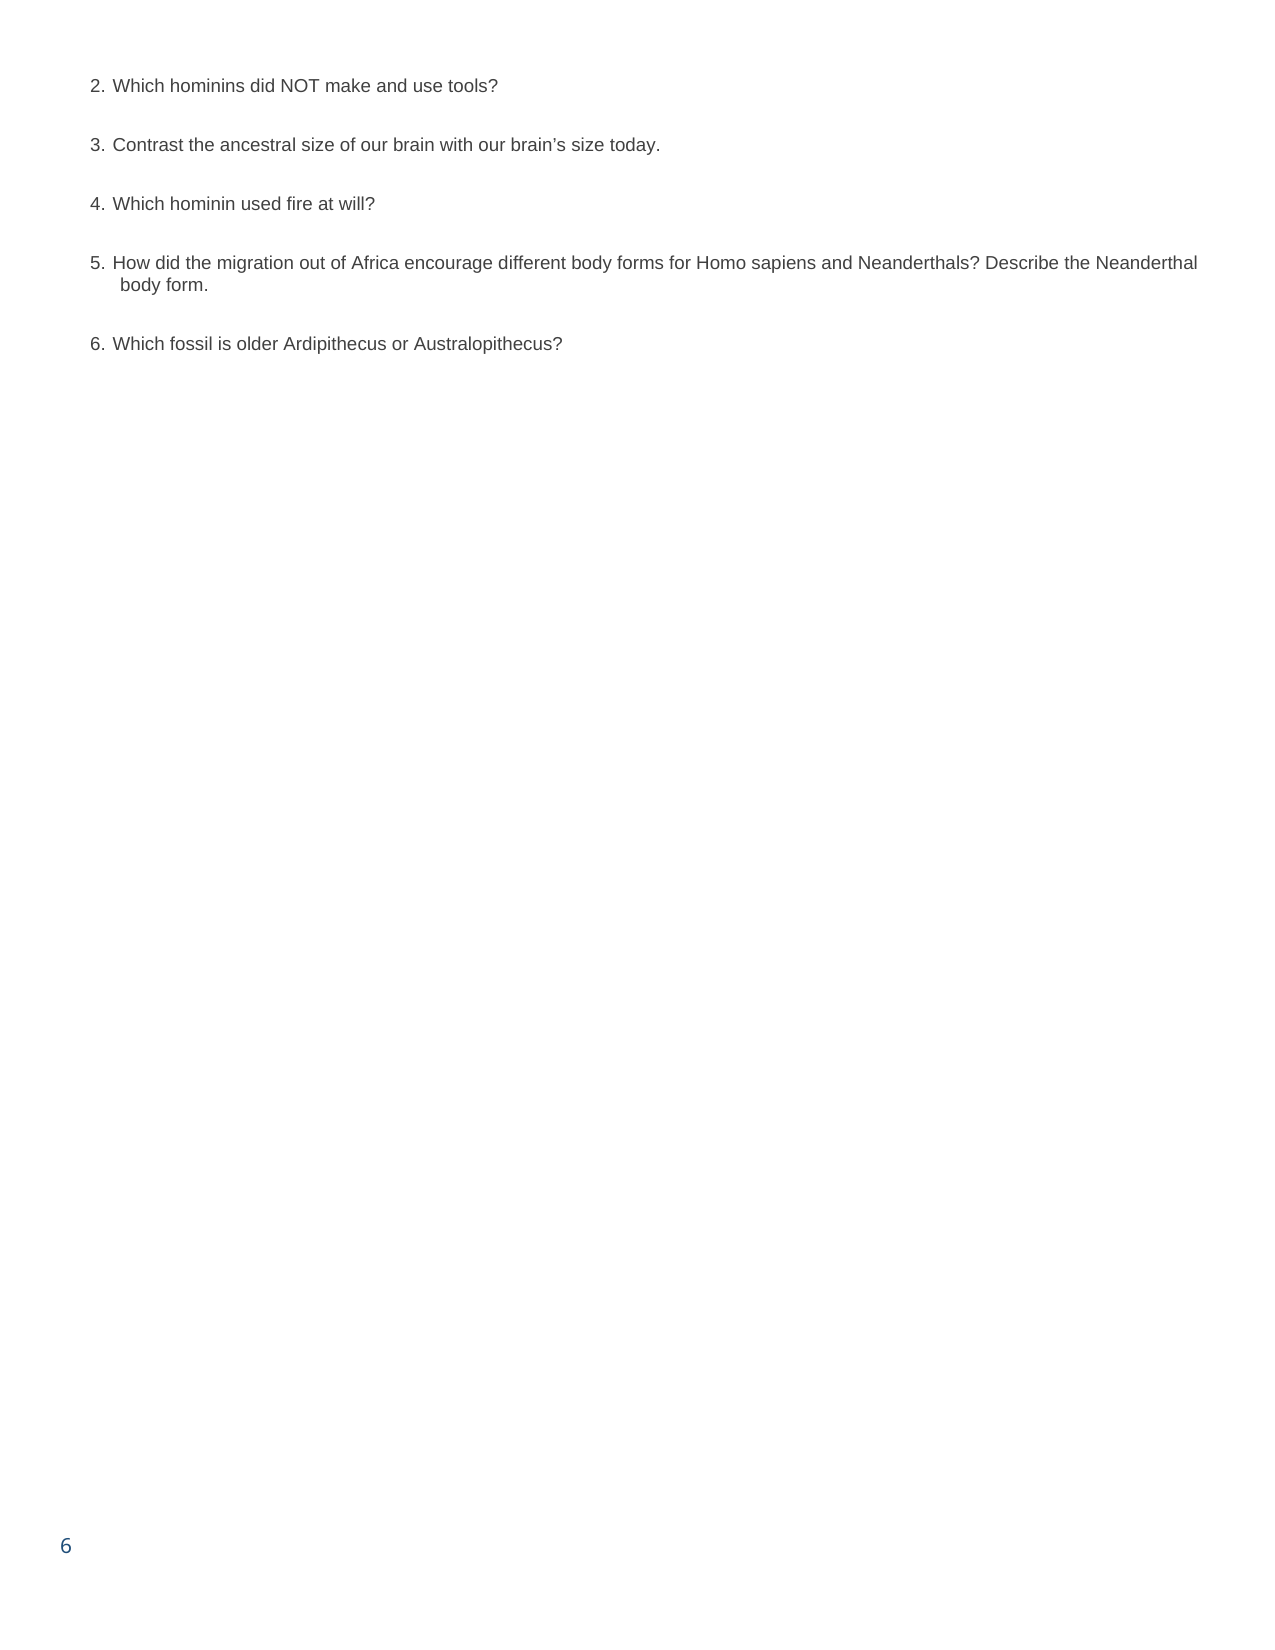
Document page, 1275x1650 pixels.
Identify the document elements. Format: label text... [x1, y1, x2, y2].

text 2. Which hominins did NOT make and use tools? [90, 75, 1200, 97]
text 4. Which hominin used fire at will? [90, 193, 1200, 215]
text 5. How did the migration out of Africa encourage different body forms for Homo sapiens and Neanderthals? Describe the Neanderthal body form. [90, 252, 1200, 295]
text 3. Contrast the ancestral size of our brain with our brain’s size today. [90, 134, 1200, 156]
text 6. Which fossil is older Ardipithecus or Australopithecus? [90, 333, 1200, 354]
